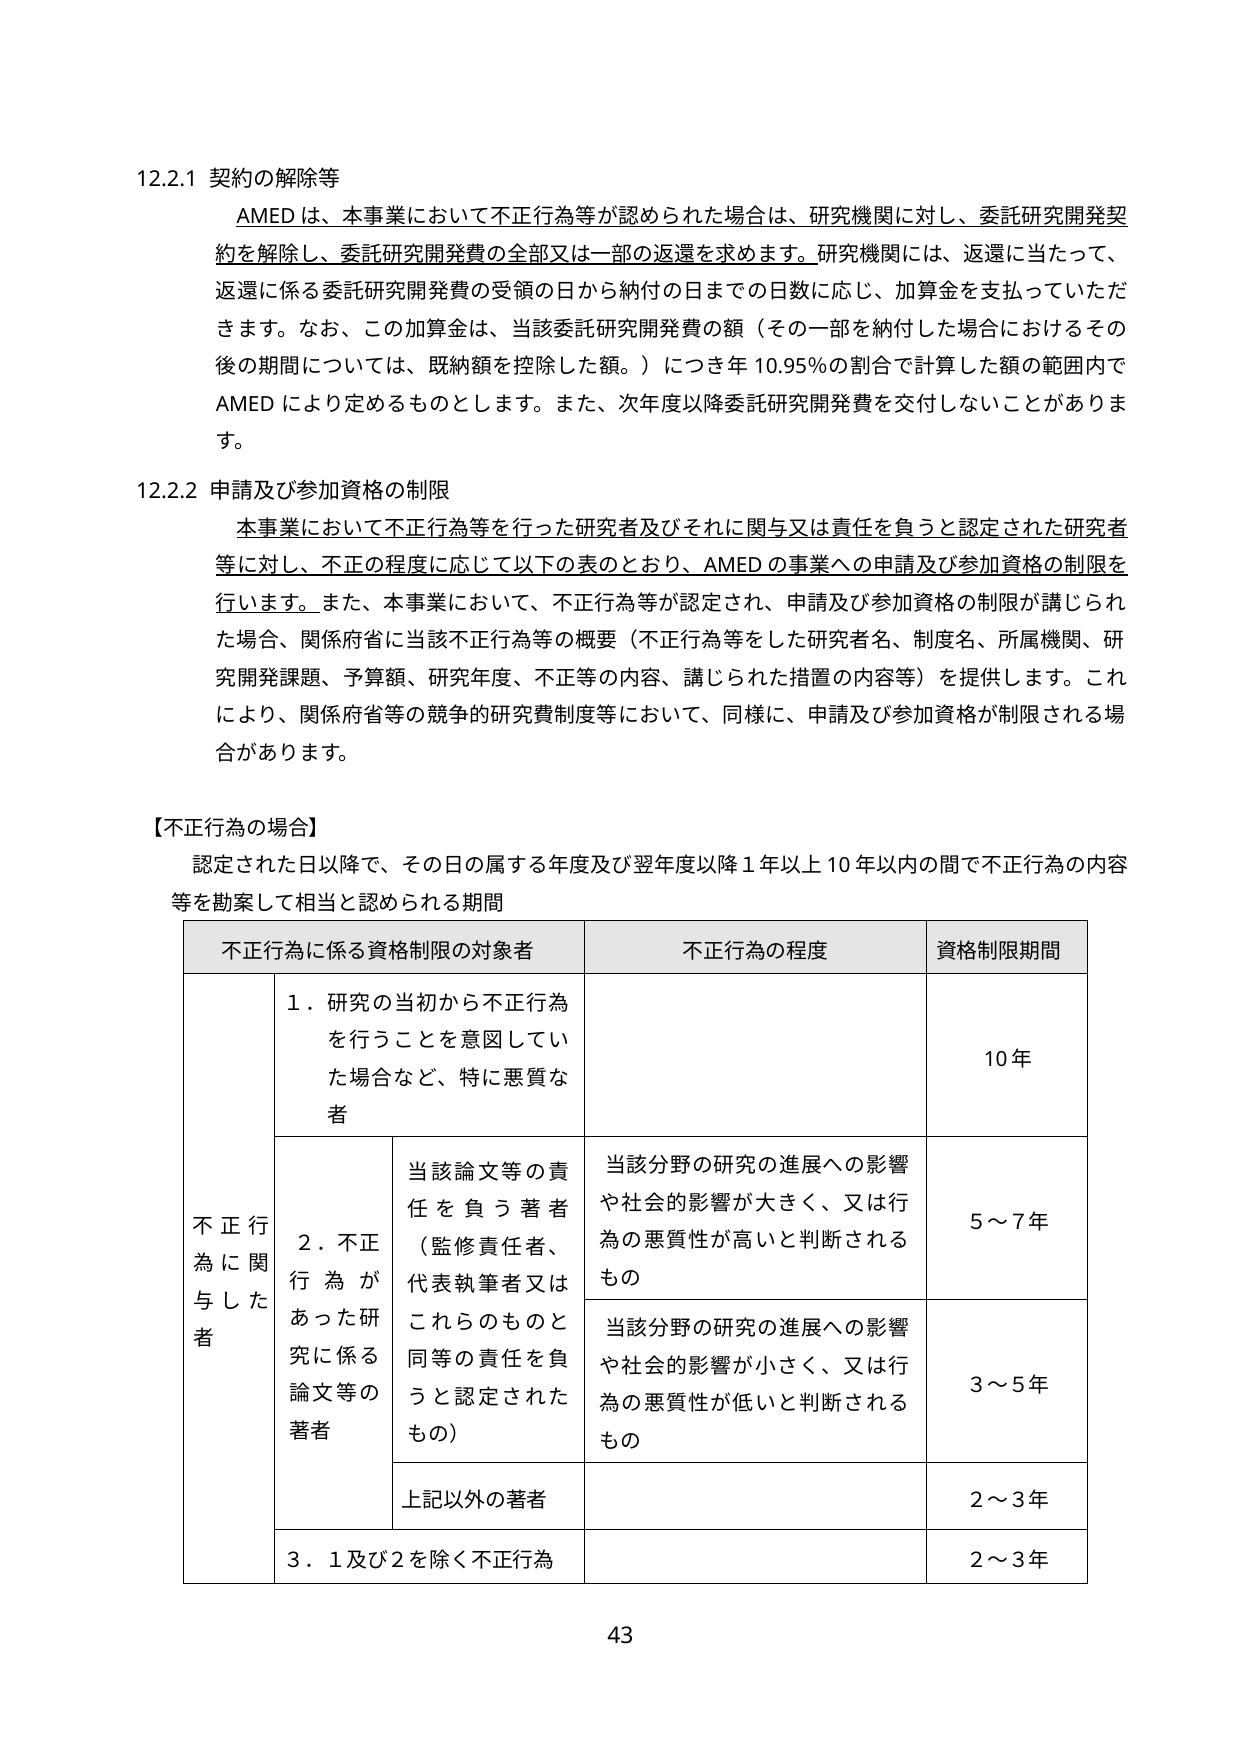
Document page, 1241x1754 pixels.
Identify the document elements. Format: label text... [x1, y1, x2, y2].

table_cell [585, 1463, 926, 1529]
table_header 資格制限期間 [927, 921, 1087, 973]
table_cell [585, 1137, 926, 1299]
text 本事業において不正行為等を行った研究者及びそれに関与又は責任を負うと認定された研究者等に対し、不正の程度に応じて以下の表のとおり、AMEDの事業への申請及び参加資格の制限を行います。また、本事業において、不正行為等が認定され、申請及び参加資格の制限が講じられた場合、関係府省に当該不正行為等の概要（不正行為等をした研究者名、制度名、所属機関、研究開発課題、予算額、研究年度、不正等の内容、講じられた措置の内容等）を提供します。これにより、関係府省等の競争的研究費制度等において、同様に、申請及び参加資格が制限される場合があります。 [216, 507, 1128, 574]
table_cell ２～３年 [927, 1530, 1087, 1583]
table_cell [585, 974, 926, 1136]
table_cell ５～７年 [927, 1137, 1087, 1299]
table_cell [585, 1530, 926, 1583]
table_cell 10年 [927, 974, 1087, 1136]
text 本事業において不正行為等を行った研究者及びそれに関与又は責任を負うと認定された研究者等に対し、不正の程度に応じて以下の表のとおり、AMEDの事業への申請及び参加資格の制限を行います。また、本事業において、不正行為等が認定され、申請及び参加資格の制限が講じられた場合、関係府省に当該不正行為等の概要（不正行為等をした研究者名、制度名、所属機関、研究開発課題、予算額、研究年度、不正等の内容、講じられた措置の内容等）を提供します。これにより、関係府省等の競争的研究費制度等において、同様に、申請及び参加資格が制限される場合があります。 [216, 576, 1128, 770]
table_cell ２～３年 [927, 1463, 1087, 1529]
subtitle 契約の解除等 [136, 159, 1128, 196]
table_cell 当該論文等の責任を負う著者（監修責任者、代表執筆者又はこれらのものと同等の責任を負うと認定されたもの） [393, 1137, 584, 1462]
text AMEDは、本事業において不正行為等が認められた場合は、研究機関に対し、委託研究開発契約を解除し、委託研究開発費の全部又は一部の返還を求めます。研究機関には、返還に当たって、返還に係る委託研究開発費の受領の日から納付の日までの日数に応じ、加算金を支払っていただきます。なお、この加算金は、当該委託研究開発費の額（その一部を納付した場合におけるその後の期間については、既納額を控除した額。）につき年10.95％の割合で計算した額の範囲内でAMED により定めるものとします。また、次年度以降委託研究開発費を交付しないことがあります。 [216, 196, 1128, 459]
table_cell ３．１及び２を除く不正行為に関与した者 [275, 1530, 584, 1583]
table_header 不正行為の程度 [585, 921, 926, 973]
subtitle 申請及び参加資格の制限 [136, 470, 1128, 507]
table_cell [585, 1300, 926, 1462]
text 認定された日以降で、その日の属する年度及び翌年度以降１年以上10年以内の間で不正行為の内容等を勘案して相当と認められる期間 [171, 845, 1128, 920]
table_cell 上記以外の著者 [393, 1463, 584, 1529]
table_header 不正行為に係る資格制限の対象者 [184, 921, 584, 973]
table_cell １．研究の当初から不正行為を行うことを意図していた場合など、特に悪質な者 [275, 974, 584, 1136]
table_cell 不正行為に関与した者 [184, 974, 274, 1583]
text 【不正行為の場合】 [142, 807, 1128, 845]
table_cell ３～５年 [927, 1300, 1087, 1462]
table_cell ２．不正行為があった研究に係る論文等の著者 [275, 1137, 392, 1529]
